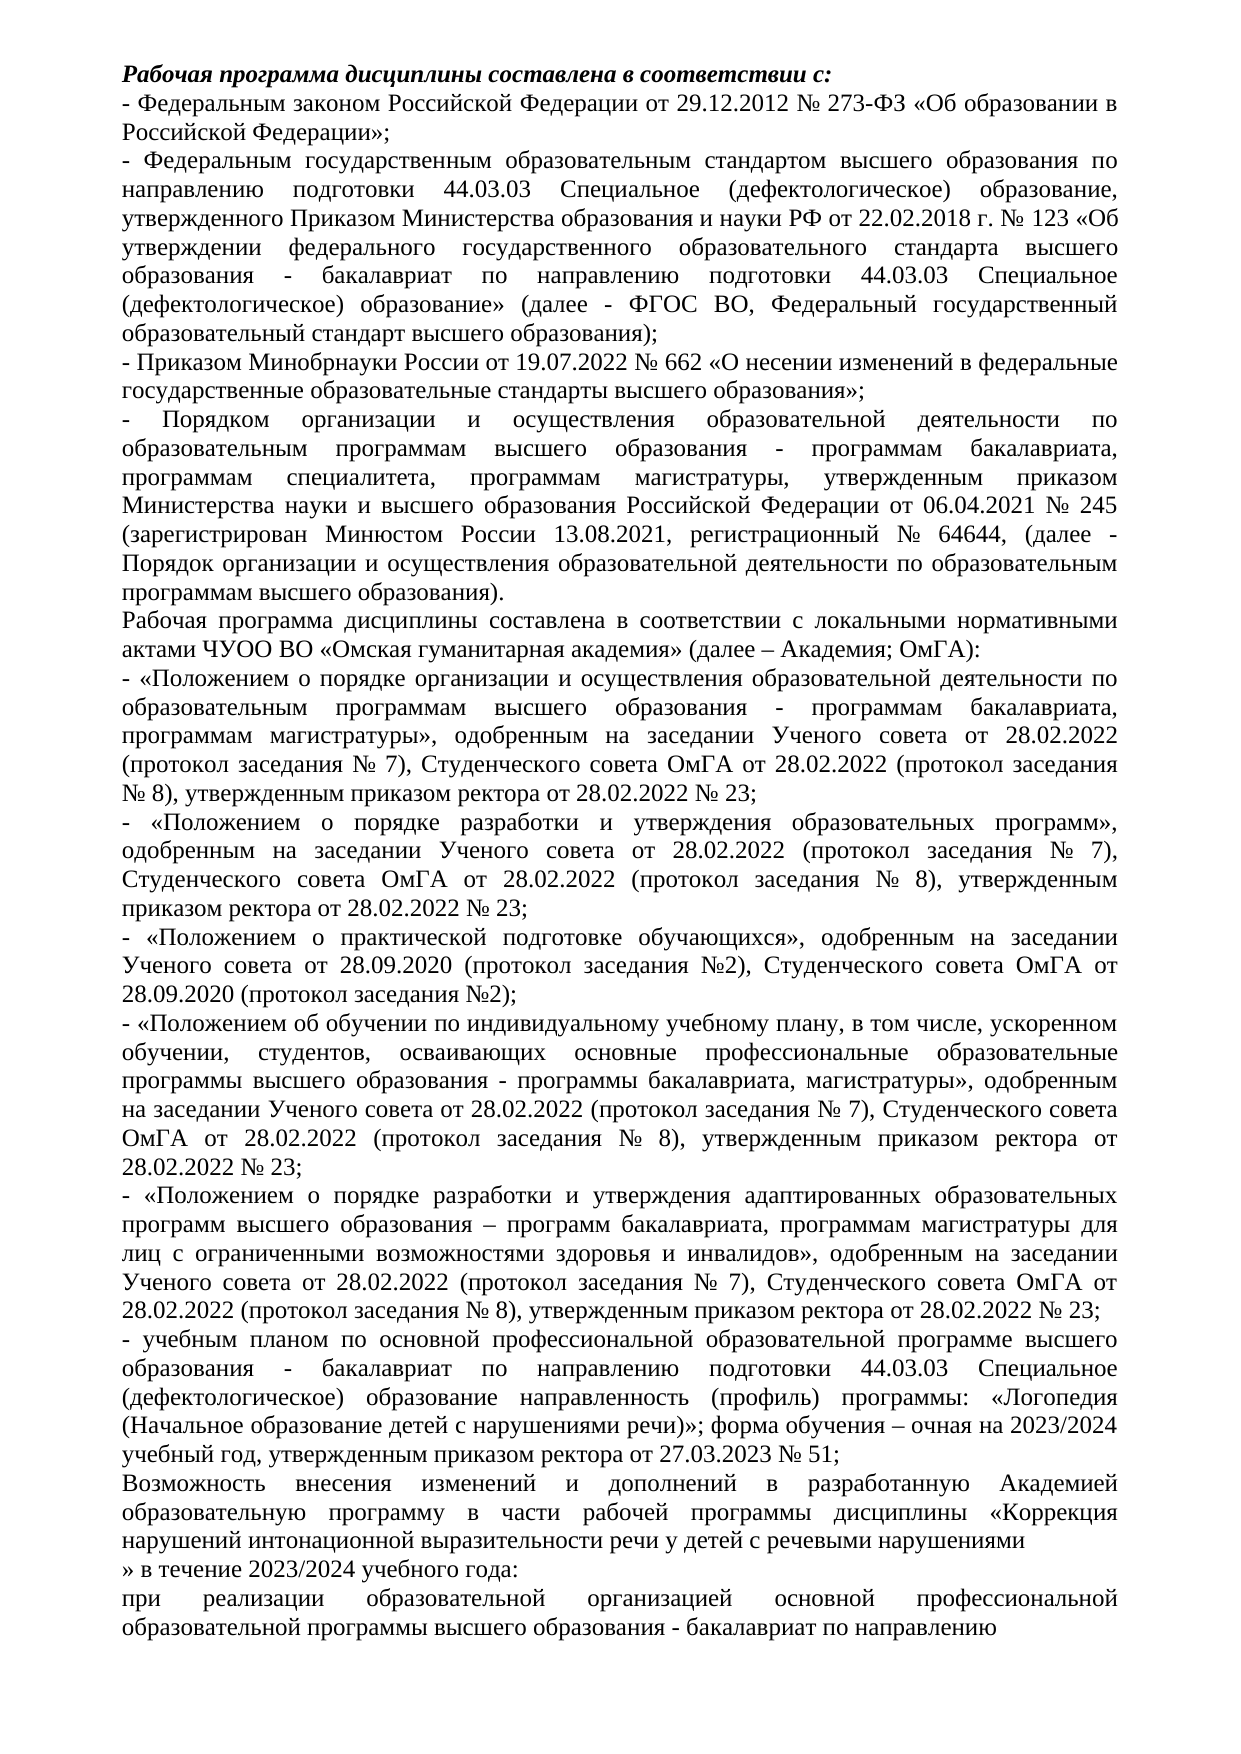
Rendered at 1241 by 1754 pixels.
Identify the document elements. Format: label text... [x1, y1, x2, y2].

table_cell - Федеральным законом Российской Федерации от 29.12.2012 № 273-ФЗ «Об образовании в Российской Федерации»; - Федеральным государственным образовательным стандартом высшего образования по направлению подготовки 44.03.03 Специальное (дефектологическое) образование, утвержденного Приказом Министерства образования и науки РФ от 22.02.2018 г. № 123 «Об утверждении федерального государственного образовательного стандарта высшего образования - бакалавриат по направлению подготовки 44.03.03 Специальное (дефектологическое) образование» (далее - ФГОС ВО, Федеральный государственный образовательный стандарт высшего образования); - Приказом Минобрнауки России от 19.07.2022 № 662 «О несении изменений в федеральные государственные образовательные стандарты высшего образования»; - Порядком организации и осуществления образовательной деятельности по образовательным программам высшего образования - программам бакалавриата, программам специалитета, программам магистратуры, утвержденным приказом Министерства науки и высшего образования Российской Федерации от 06.04.2021 № 245 (зарегистрирован Минюстом России 13.08.2021, регистрационный № 64644, (далее - Порядок организации и осуществления образовательной деятельности по образовательным программам высшего образования). Рабочая программа дисциплины составлена в соответствии с локальными нормативными актами ЧУОО ВО «Омская гуманитарная академия» (далее – Академия; ОмГА): - «Положением о порядке организации и осуществления образовательной деятельности по образовательным программам высшего образования - программам бакалавриата, программам магистратуры», одобренным на заседании Ученого совета от 28.02.2022 (протокол заседания № 7), Студенческого совета ОмГА от 28.02.2022 (протокол заседания № 8), утвержденным приказом ректора от 28.02.2022 № 23; - «Положением о порядке разработки и утверждения образовательных программ», одобренным на заседании Ученого совета от 28.02.2022 (протокол заседания № 7), Студенческого совета ОмГА от 28.02.2022 (протокол заседания № 8), утвержденным приказом ректора от 28.02.2022 № 23; - «Положением о практической подготовке обучающихся», одобренным на заседании Ученого совета от 28.09.2020 (протокол заседания №2), Студенческого совета ОмГА от 28.09.2020 (протокол заседания №2); - «Положением об обучении по индивидуальному учебному плану, в том числе, ускоренном обучении, студентов, осваивающих основные профессиональные образовательные программы высшего образования - программы бакалавриата, магистратуры», одобренным на заседании Ученого совета от 28.02.2022 (протокол заседания № 7), Студенческого совета ОмГА от 28.02.2022 (протокол заседания № 8), утвержденным приказом ректора от 28.02.2022 № 23; - «Положением о порядке разработки и утверждения адаптированных образовательных программ высшего образования – программ бакалавриата, программам магистратуры для лиц с ограниченными возможностями здоровья и инвалидов», одобренным на заседании Ученого совета от 28.02.2022 (протокол заседания № 7), Студенческого совета ОмГА от 28.02.2022 (протокол заседания № 8), утвержденным приказом ректора от 28.02.2022 № 23; - учебным планом по основной профессиональной образовательной программе высшего образования - бакалавриат по направлению подготовки 44.03.03 Специальное (дефектологическое) образование направленность (профиль) программы: «Логопедия (Начальное образование детей с нарушениями речи)»; форма обучения – очная на 2023/2024 учебный год, утвержденным приказом ректора от 27.03.2023 № 51; Возможность внесения изменений и дополнений в разработанную Академией образовательную программу в части рабочей программы дисциплины «Коррекция нарушений интонационной выразительности речи у детей с речевыми нарушениями » в течение 2023/2024 учебного года: при реализации образовательной организацией основной профессиональной образовательной программы высшего образования - бакалавриат по направлению [118, 88, 1122, 1662]
table_header Рабочая программа дисциплины составлена в соответствии с: [118, 59, 1122, 88]
